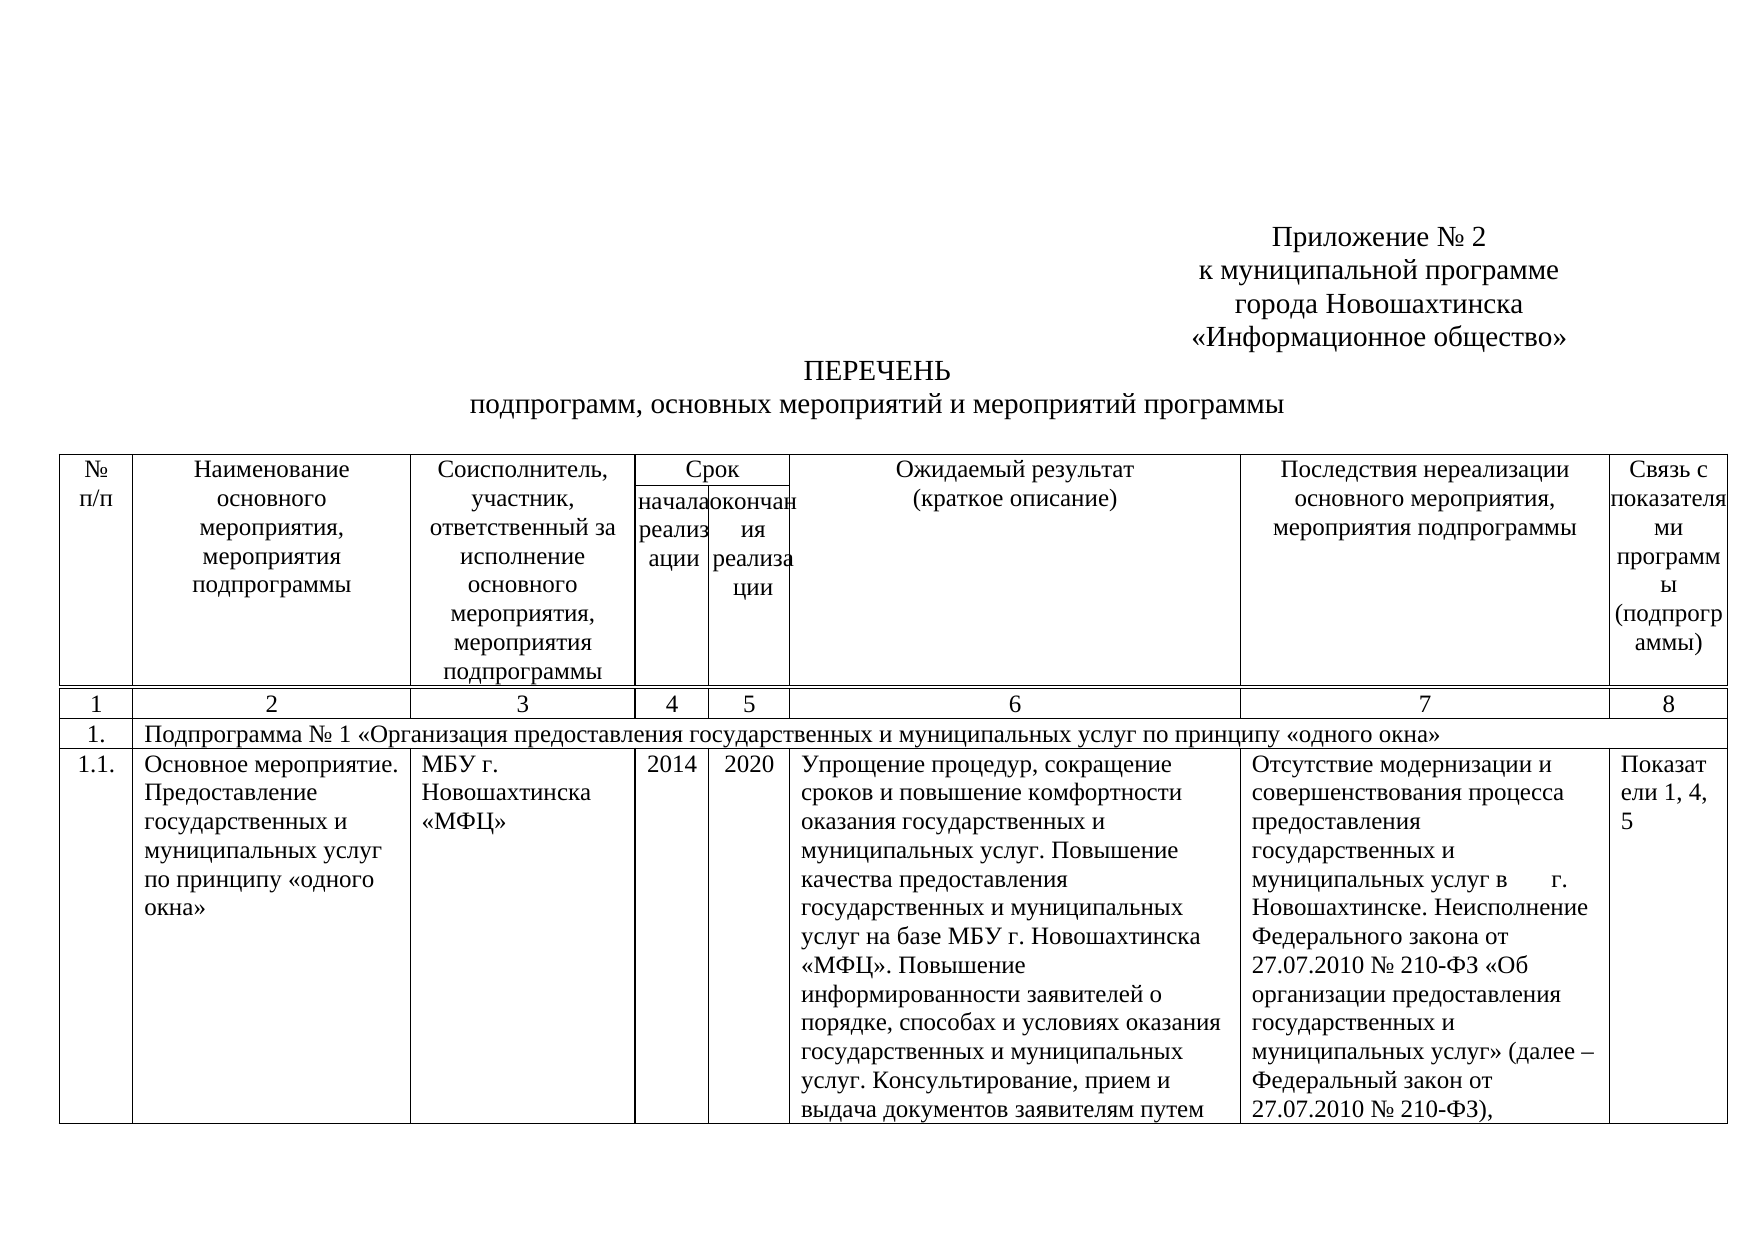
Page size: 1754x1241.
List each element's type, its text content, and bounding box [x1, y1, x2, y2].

table_header Связь с показателями программы (подпрограммы) [1610, 455, 1727, 684]
text ПЕРЕЧЕНЬ [118, 353, 1636, 386]
table_header Ожидаемый результат (краткое описание) [790, 455, 1240, 684]
table_header 3 [411, 689, 634, 718]
text города Новошахтинска [1122, 286, 1636, 319]
table_cell Показатели 1, 4, 5 [1610, 749, 1727, 1122]
table_cell окончания реализации [709, 486, 789, 684]
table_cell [1241, 749, 1609, 1122]
table_header 7 [1241, 689, 1609, 718]
table_cell 2020 [709, 749, 789, 1122]
table_cell 1.1. [60, 749, 132, 1122]
table_header № п/п [60, 455, 132, 684]
table_header 2 [133, 689, 410, 718]
table_cell 1. [60, 719, 132, 748]
table_header 5 [709, 689, 789, 718]
text Приложение № 2 [1122, 219, 1636, 252]
table_header Срок [636, 455, 789, 485]
table_header 1 [60, 689, 132, 718]
table_header Наименование основного мероприятия, мероприятия подпрограммы [133, 455, 410, 684]
table_cell Подпрограмма № 1 «Организация предоставления государственных и муниципальных услуг по принципу «одного окна» [133, 719, 1727, 748]
text «Информационное общество» [1122, 319, 1636, 353]
table_cell 2014 [636, 749, 708, 1122]
table_header 4 [636, 689, 708, 718]
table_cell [133, 749, 410, 1122]
table_header Соисполнитель, участник, ответственный за исполнение основного мероприятия, мероприятия подпрограммы [411, 455, 634, 684]
text к муниципальной программе [1122, 252, 1636, 286]
table_cell начала реализации [636, 486, 708, 684]
table_header 6 [790, 689, 1240, 718]
table_header 8 [1610, 689, 1727, 718]
text подпрограмм, основных мероприятий и мероприятий программы [118, 386, 1636, 420]
table_header Последствия нереализации основного мероприятия, мероприятия подпрограммы [1241, 455, 1609, 684]
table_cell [790, 749, 1240, 1122]
table_cell МБУ г. Новошахтинска «МФЦ» [411, 749, 634, 1122]
